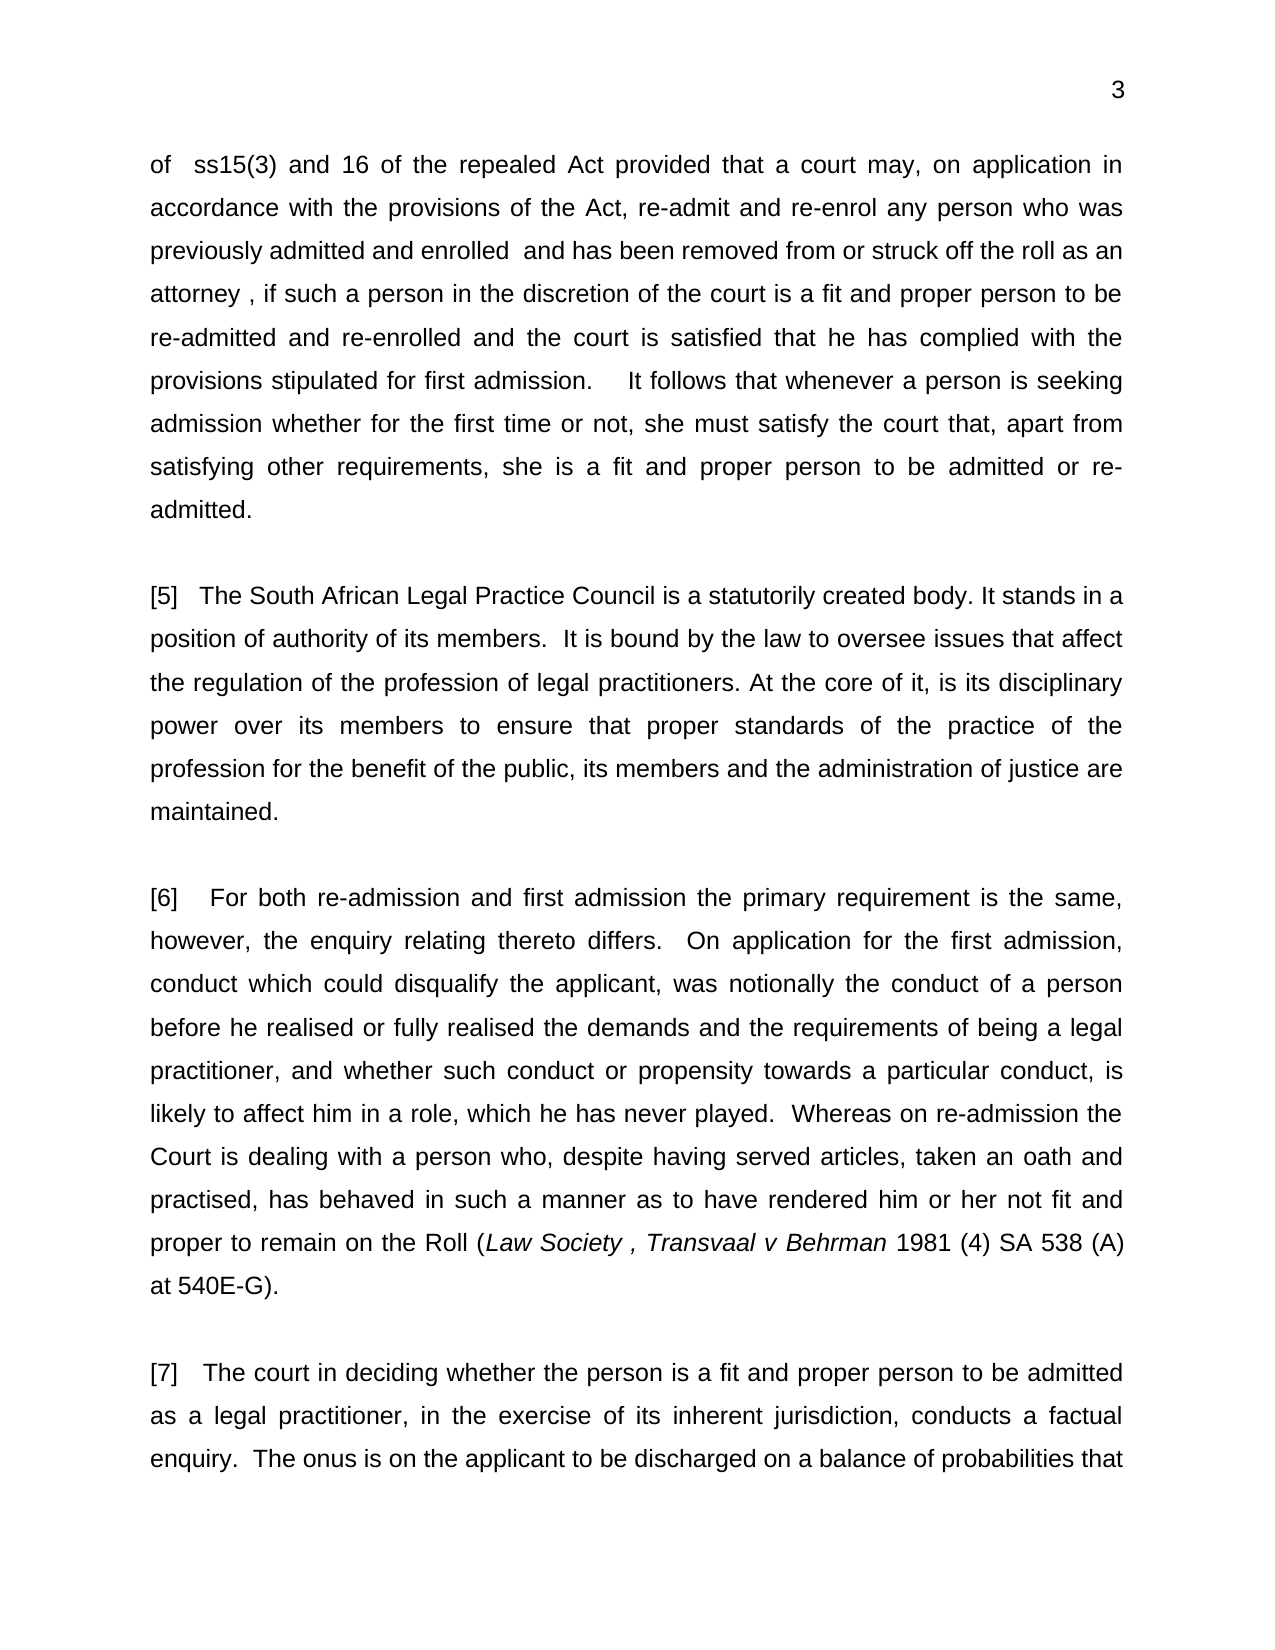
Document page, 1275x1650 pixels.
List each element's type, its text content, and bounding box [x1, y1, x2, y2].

text [5] The South African Legal Practice Council is a statutorily created body. It stands in a position of authority of its members. It is bound by the law to oversee issues that affect the regulation of the profession of legal practitioners. At the core of it, is its disciplinary power over its members to ensure that proper standards of the practice of the profession for the benefit of the public, its members and the administration of justice are maintained. [150, 581, 1125, 826]
text [6] For both re-admission and first admission the primary requirement is the same, however, the enquiry relating thereto differs. On application for the first admission, conduct which could disqualify the applicant, was notionally the conduct of a person before he realised or fully realised the demands and the requirements of being a legal practitioner, and whether such conduct or propensity towards a particular conduct, is likely to affect him in a role, which he has never played. Whereas on re-admission the Court is dealing with a person who, despite having served articles, taken an oath and practised, has behaved in such a manner as to have rendered him or her not fit and proper to remain on the Roll (Law Society , Transvaal v Behrman 1981 (4) SA 538 (A) at 540E-G). [150, 883, 1125, 1300]
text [150, 1357, 1125, 1472]
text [150, 150, 1125, 524]
